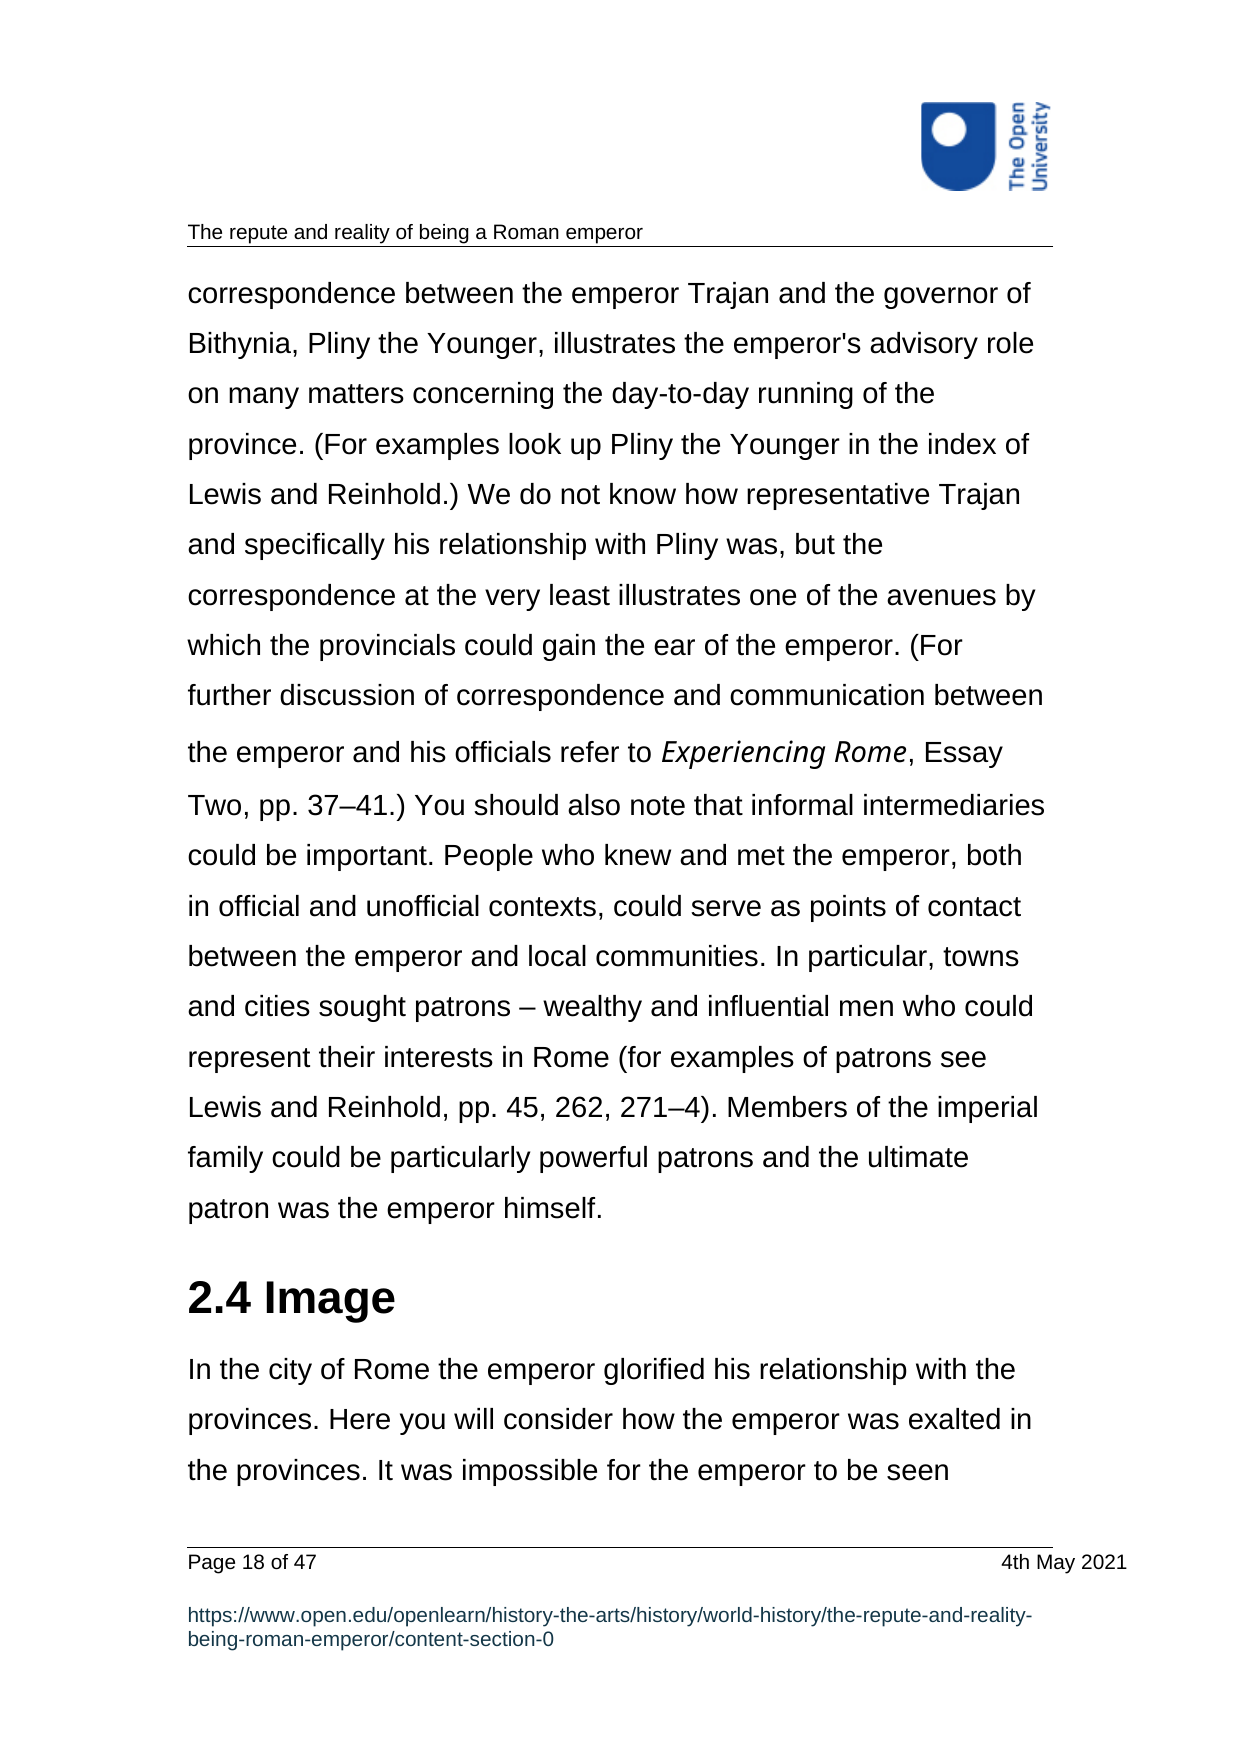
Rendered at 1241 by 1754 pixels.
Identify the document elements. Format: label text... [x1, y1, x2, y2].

picture [921, 102, 1052, 191]
subtitle 2.4 Image [187, 1270, 1053, 1323]
